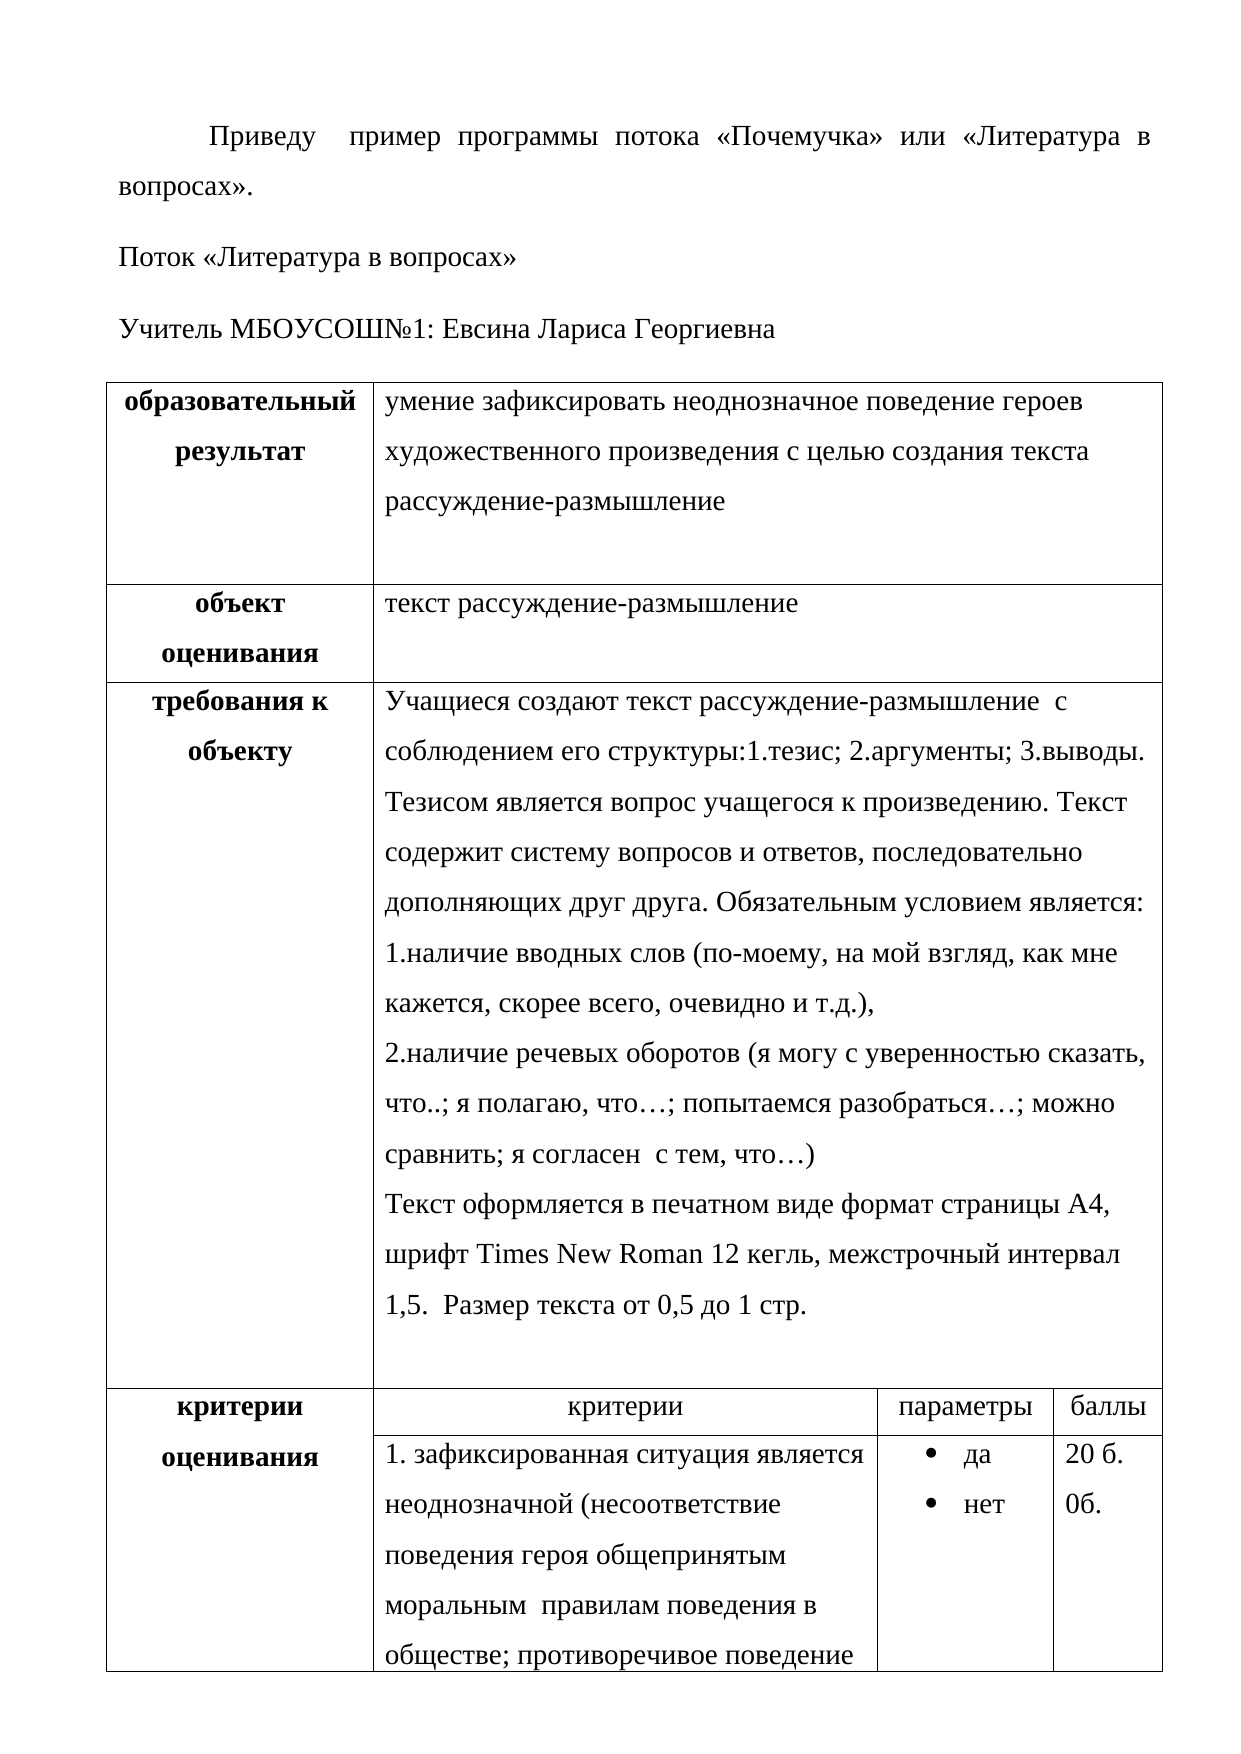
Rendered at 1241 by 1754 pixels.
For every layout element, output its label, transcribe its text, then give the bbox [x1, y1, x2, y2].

table_cell критерии [374, 1389, 877, 1435]
table_header образовательный результат [107, 383, 373, 584]
text Поток «Литература в вопросах» [118, 239, 1152, 273]
text Учитель МБОУСОШ№1: Евсина Лариса Георгиевна [118, 311, 1152, 344]
table_cell да нет [878, 1436, 1053, 1671]
text Приведу пример программы потока «Почемучка» или «Литература в вопросах». [118, 118, 1152, 202]
table_cell параметры [878, 1389, 1053, 1435]
table_cell баллы [1054, 1389, 1162, 1435]
table_cell 20 б. 0б. [1054, 1436, 1162, 1671]
table_cell критерии оценивания [107, 1389, 373, 1671]
table_cell текст рассуждение-размышление [374, 585, 1162, 682]
table_header умение зафиксировать неоднозначное поведение героев художественного произведения с целью создания текста рассуждение-размышление [374, 383, 1162, 584]
table_cell требования к объекту [107, 683, 373, 1387]
table_cell Учащиеся создают текст рассуждение-размышление с соблюдением его структуры:1.тезис; 2.аргументы; 3.выводы. Тезисом является вопрос учащегося к произведению. Текст содержит систему вопросов и ответов, последовательно дополняющих друг друга. Обязательным условием является: 1.наличие вводных слов (по-моему, на мой взгляд, как мне кажется, скорее всего, очевидно и т.д.), 2.наличие речевых оборотов (я могу с уверенностью сказать, что..; я полагаю, что…; попытаемся разобраться…; можно сравнить; я согласен с тем, что…) Текст оформляется в печатном виде формат страницы А4, шрифт Times New Roman 12 кегль, межстрочный интервал 1,5. Размер текста от 0,5 до 1 стр. [374, 683, 1162, 1387]
table_cell объект оценивания [107, 585, 373, 682]
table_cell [374, 1436, 877, 1671]
